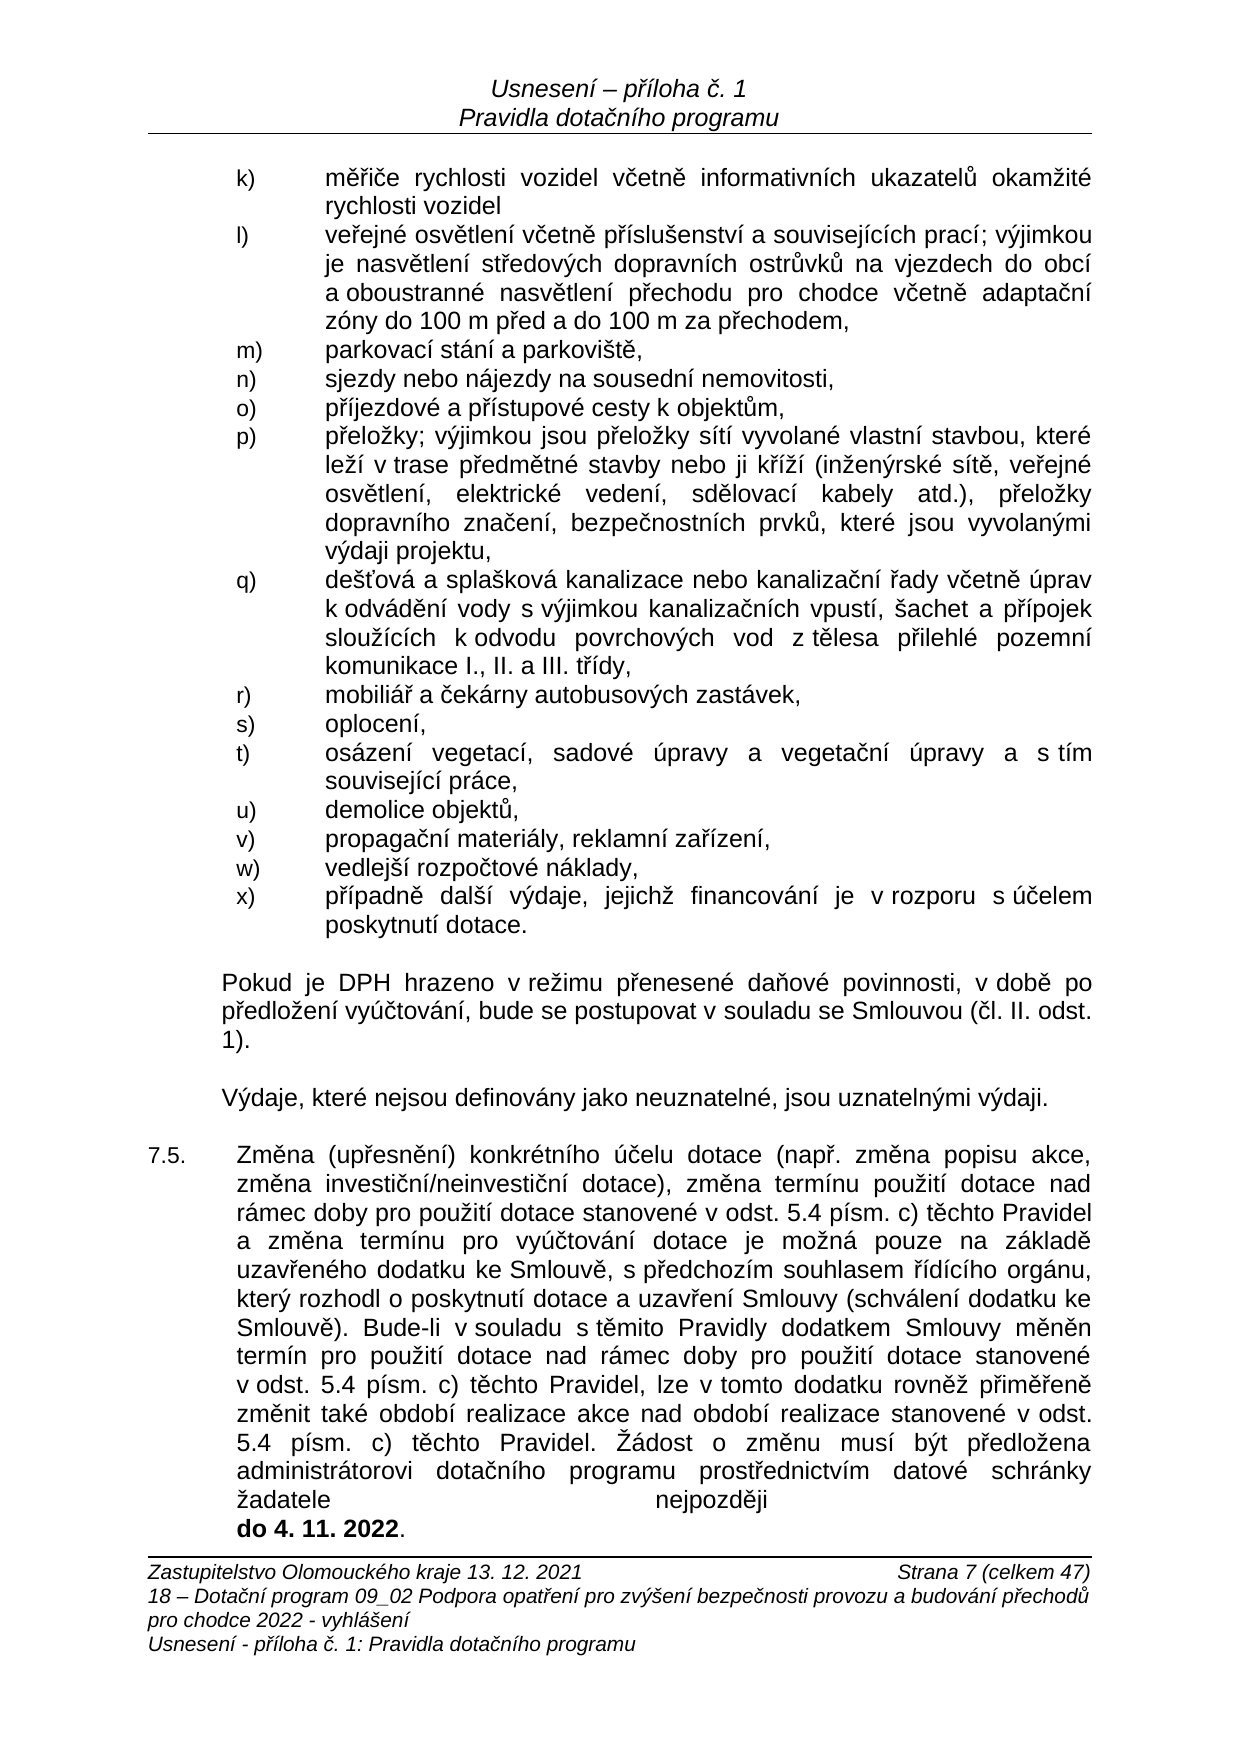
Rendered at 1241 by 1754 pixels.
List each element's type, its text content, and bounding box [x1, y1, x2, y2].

list měřiče rychlosti vozidel včetně informativních ukazatelů okamžité rychlosti vozidel [236, 162, 1092, 220]
list mobiliář a čekárny autobusových zastávek, [236, 680, 1092, 709]
list parkovací stání a parkoviště, [236, 335, 1092, 364]
list příjezdové a přístupové cesty k objektům, [236, 392, 1092, 421]
text Výdaje, které nejsou definovány jako neuznatelné, jsou uznatelnými výdaji. [221, 1082, 1092, 1111]
list Změna (upřesnění) konkrétního účelu dotace (např. změna popisu akce, změna investiční/neinvestiční dotace), změna termínu použití dotace nad rámec doby pro použití dotace stanovené v odst. 5.4 písm. c) těchto Pravidel a změna termínu pro vyúčtování dotace je možná pouze na základě uzavřeného dodatku ke Smlouvě, s předchozím souhlasem řídícího orgánu, který rozhodl o poskytnutí dotace a uzavření Smlouvy (schválení dodatku ke Smlouvě). Bude-li v souladu s těmito Pravidly dodatkem Smlouvy měněn termín pro použití dotace nad rámec doby pro použití dotace stanovené v odst. 5.4 písm. c) těchto Pravidel, lze v tomto dodatku rovněž přiměřeně změnit také období realizace akce nad období realizace stanovené v odst. 5.4 písm. c) těchto Pravidel. Žádost o změnu musí být předložena administrátorovi dotačního programu prostřednictvím datové schránky žadatele nejpozději do 4. 11. 2022. [148, 1140, 1092, 1542]
text Pokud je DPH hrazeno v režimu přenesené daňové povinnosti, v době po předložení vyúčtování, bude se postupovat v souladu se Smlouvou (čl. II. odst. 1). [221, 967, 1092, 1054]
list propagační materiály, reklamní zařízení, [236, 824, 1092, 852]
list veřejné osvětlení včetně příslušenství a souvisejících prací; výjimkou je nasvětlení středových dopravních ostrůvků na vjezdech do obcí a oboustranné nasvětlení přechodu pro chodce včetně adaptační zóny do 100 m před a do 100 m za přechodem, [236, 220, 1092, 335]
list vedlejší rozpočtové náklady, [236, 852, 1092, 881]
list demolice objektů, [236, 795, 1092, 824]
list sjezdy nebo nájezdy na sousední nemovitosti, [236, 364, 1092, 392]
list dešťová a splašková kanalizace nebo kanalizační řady včetně úprav k odvádění vody s výjimkou kanalizačních vpustí, šachet a přípojek sloužících k odvodu povrchových vod z tělesa přilehlé pozemní komunikace I., II. a III. třídy, [236, 565, 1092, 680]
list osázení vegetací, sadové úpravy a vegetační úpravy a s tím související práce, [236, 737, 1092, 795]
list přeložky; výjimkou jsou přeložky sítí vyvolané vlastní stavbou, které leží v trase předmětné stavby nebo ji kříží (inženýrské sítě, veřejné osvětlení, elektrické vedení, sdělovací kabely atd.), přeložky dopravního značení, bezpečnostních prvků, které jsou vyvolanými výdaji projektu, [236, 421, 1092, 565]
list případně další výdaje, jejichž financování je v rozporu s účelem poskytnutí dotace. [236, 881, 1092, 939]
list oplocení, [236, 709, 1092, 737]
